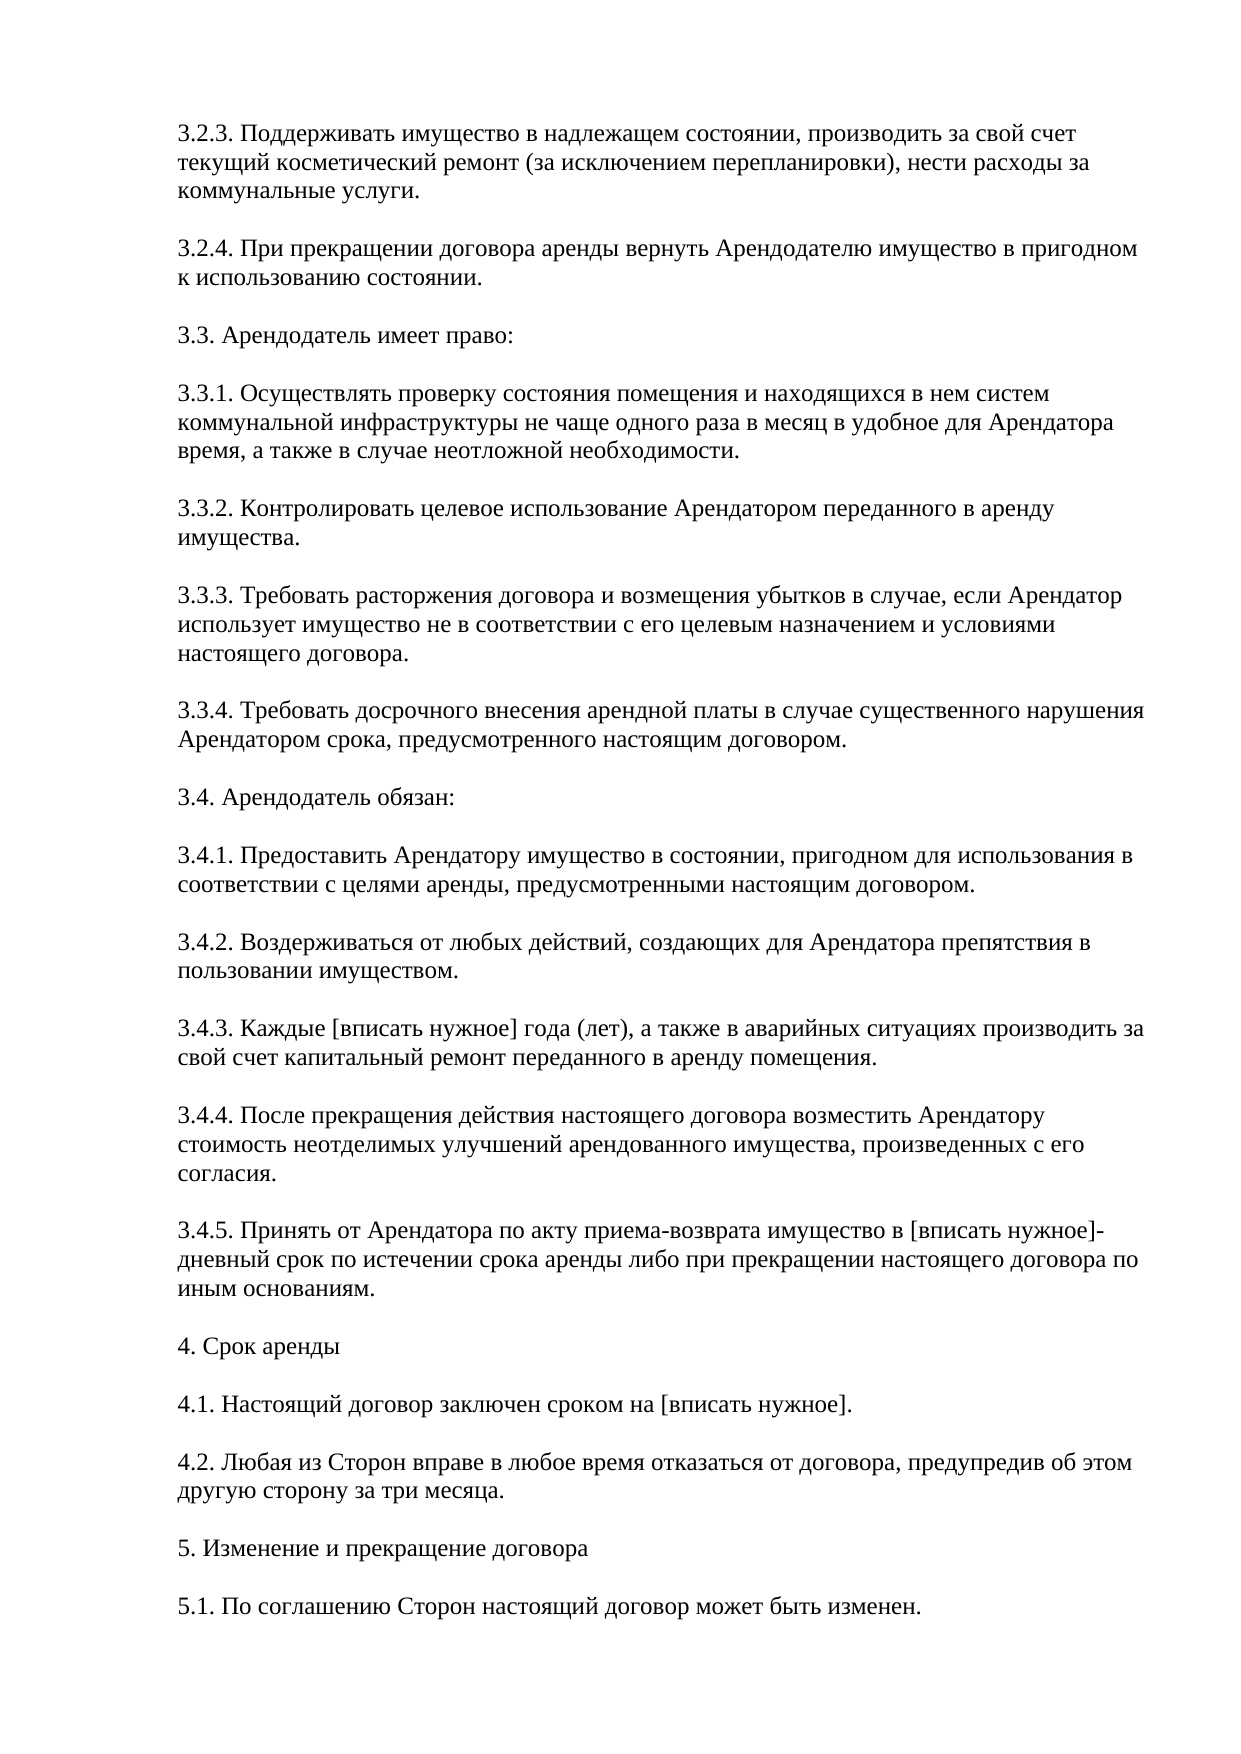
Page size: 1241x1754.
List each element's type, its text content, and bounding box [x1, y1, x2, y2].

text 5. Изменение и прекращение договора [177, 1533, 1152, 1562]
text 3.3. Арендодатель имеет право: [177, 320, 1152, 349]
text 4.1. Настоящий договор заключен сроком на [вписать нужное]. [177, 1389, 1152, 1418]
text 3.4.3. Каждые [вписать нужное] года (лет), а также в аварийных ситуациях производить за свой счет капитальный ремонт переданного в аренду помещения. [177, 1013, 1152, 1071]
text 3.3.4. Требовать досрочного внесения арендной платы в случае существенного нарушения Арендатором срока, предусмотренного настоящим договором. [177, 696, 1152, 753]
text 3.4. Арендодатель обязан: [177, 782, 1152, 811]
text 4.2. Любая из Сторон вправе в любое время отказаться от договора, предупредив об этом другую сторону за три месяца. [177, 1447, 1152, 1504]
text 5.1. По соглашению Сторон настоящий договор может быть изменен. [177, 1591, 1152, 1620]
text 3.4.5. Принять от Арендатора по акту приема-возврата имущество в [вписать нужное]-дневный срок по истечении срока аренды либо при прекращении настоящего договора по иным основаниям. [177, 1216, 1152, 1302]
text 3.3.3. Требовать расторжения договора и возмещения убытков в случае, если Арендатор использует имущество не в соответствии с его целевым назначением и условиями настоящего договора. [177, 580, 1152, 666]
text 3.4.2. Воздерживаться от любых действий, создающих для Арендатора препятствия в пользовании имуществом. [177, 927, 1152, 984]
text 3.3.1. Осуществлять проверку состояния помещения и находящихся в нем систем коммунальной инфраструктуры не чаще одного раза в месяц в удобное для Арендатора время, а также в случае неотложной необходимости. [177, 378, 1152, 464]
text 3.2.4. При прекращении договора аренды вернуть Арендодателю имущество в пригодном к использованию состоянии. [177, 233, 1152, 291]
text 3.3.2. Контролировать целевое использование Арендатором переданного в аренду имущества. [177, 493, 1152, 551]
text 3.4.1. Предоставить Арендатору имущество в состоянии, пригодном для использования в соответствии с целями аренды, предусмотренными настоящим договором. [177, 840, 1152, 898]
text 4. Срок аренды [177, 1331, 1152, 1360]
text 3.4.4. После прекращения действия настоящего договора возместить Арендатору стоимость неотделимых улучшений арендованного имущества, произведенных с его согласия. [177, 1100, 1152, 1186]
text 3.2.3. Поддерживать имущество в надлежащем состоянии, производить за свой счет текущий косметический ремонт (за исключением перепланировки), нести расходы за коммунальные услуги. [177, 118, 1152, 204]
